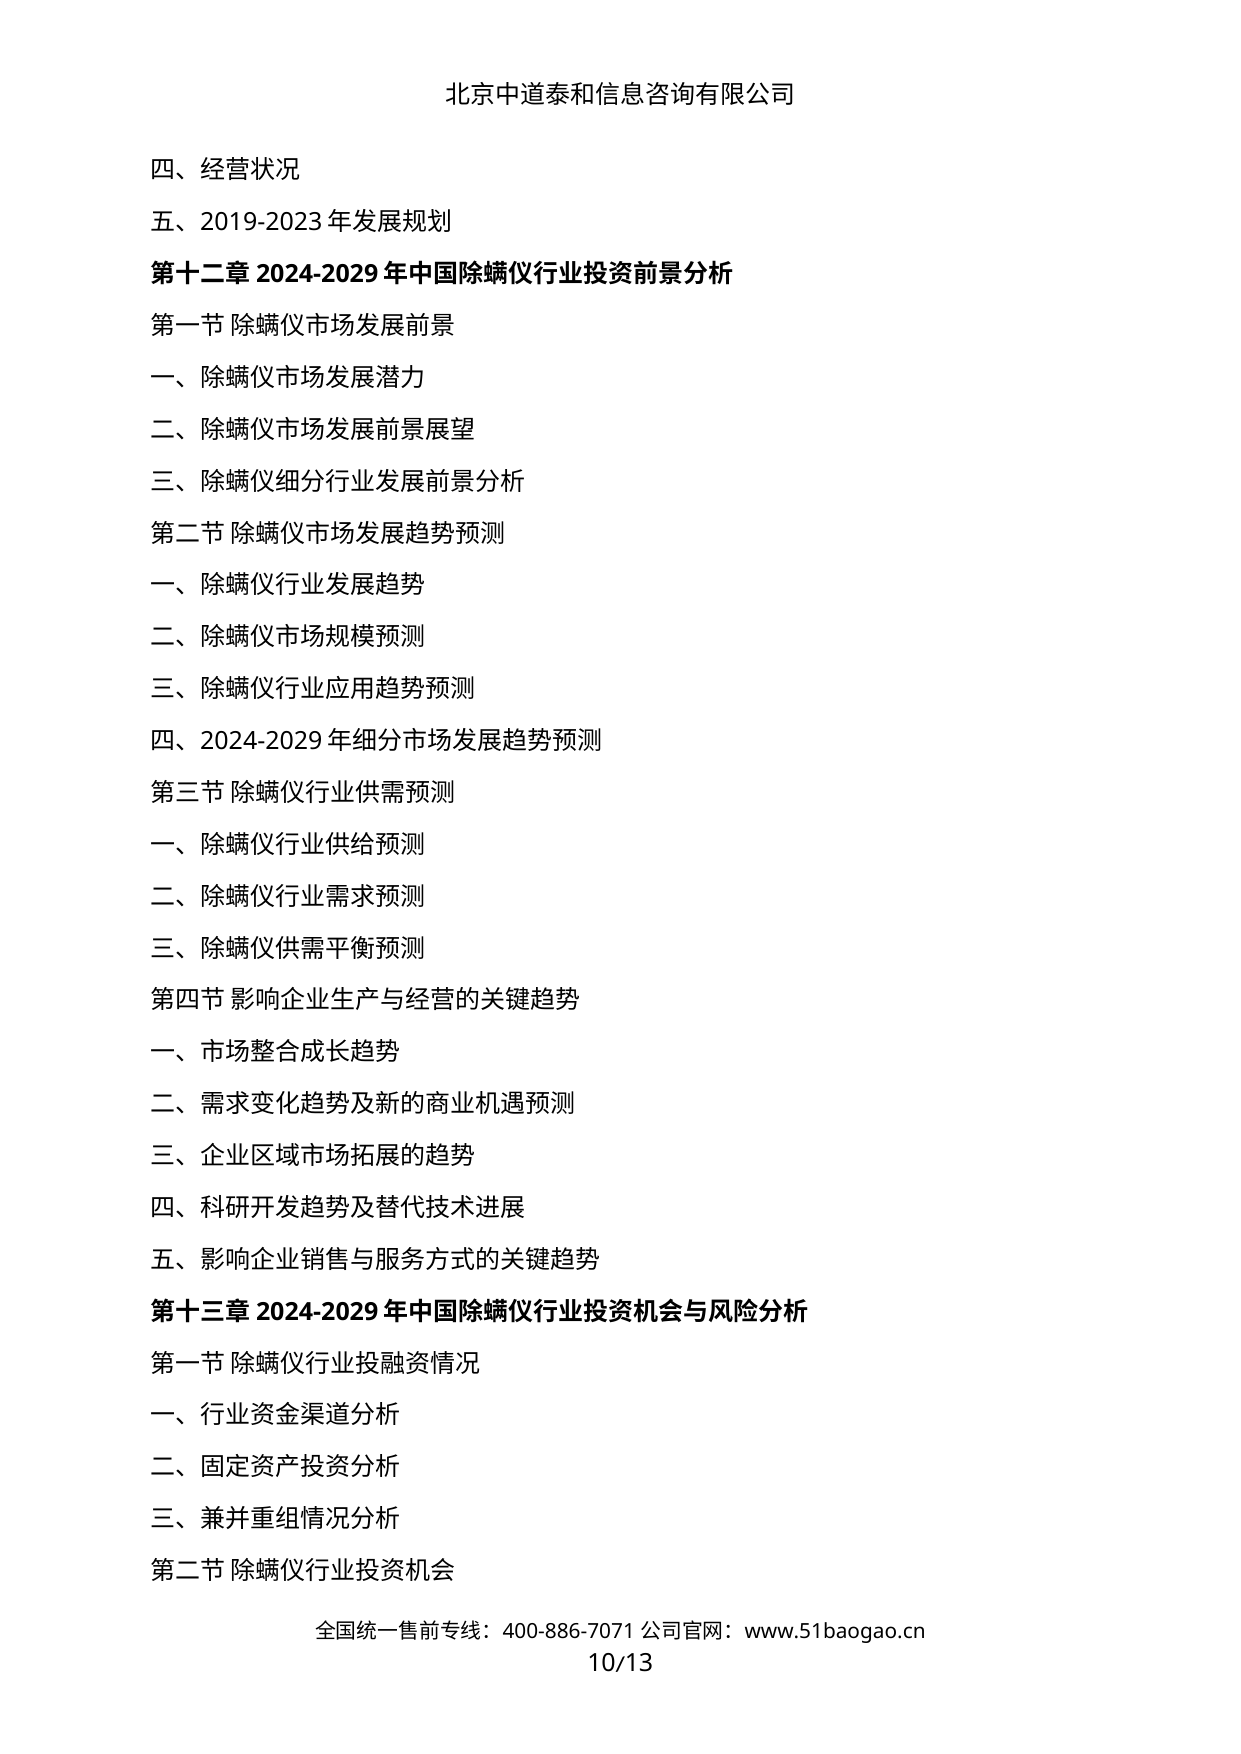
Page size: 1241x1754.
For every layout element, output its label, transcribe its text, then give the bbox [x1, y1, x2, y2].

text 第二节 除螨仪行业投资机会 [150, 1551, 1090, 1587]
text 三、除螨仪供需平衡预测 [150, 928, 1090, 964]
text 三、兼并重组情况分析 [150, 1499, 1090, 1535]
text 一、行业资金渠道分析 [150, 1395, 1090, 1431]
text 四、经营状况 [150, 150, 1090, 186]
text 二、需求变化趋势及新的商业机遇预测 [150, 1084, 1090, 1120]
text 四、科研开发趋势及替代技术进展 [150, 1187, 1090, 1224]
text 三、除螨仪细分行业发展前景分析 [150, 461, 1090, 497]
text 二、除螨仪市场发展前景展望 [150, 409, 1090, 446]
text 三、除螨仪行业应用趋势预测 [150, 669, 1090, 705]
text 第十二章 2024-2029年中国除螨仪行业投资前景分析 [150, 254, 1090, 290]
text 三、企业区域市场拓展的趋势 [150, 1136, 1090, 1172]
text 一、市场整合成长趋势 [150, 1032, 1090, 1068]
text 二、除螨仪市场规模预测 [150, 617, 1090, 653]
text 二、固定资产投资分析 [150, 1447, 1090, 1483]
text 四、2024-2029年细分市场发展趋势预测 [150, 721, 1090, 757]
text 第一节 除螨仪市场发展前景 [150, 306, 1090, 342]
text 五、影响企业销售与服务方式的关键趋势 [150, 1239, 1090, 1276]
text 第一节 除螨仪行业投融资情况 [150, 1343, 1090, 1379]
text 一、除螨仪行业供给预测 [150, 824, 1090, 861]
text 第四节 影响企业生产与经营的关键趋势 [150, 980, 1090, 1016]
text 第二节 除螨仪市场发展趋势预测 [150, 513, 1090, 549]
text 第三节 除螨仪行业供需预测 [150, 772, 1090, 809]
text 一、除螨仪市场发展潜力 [150, 357, 1090, 394]
text 五、2019-2023年发展规划 [150, 202, 1090, 238]
text 第十三章 2024-2029年中国除螨仪行业投资机会与风险分析 [150, 1291, 1090, 1327]
text 二、除螨仪行业需求预测 [150, 876, 1090, 912]
text 一、除螨仪行业发展趋势 [150, 565, 1090, 601]
